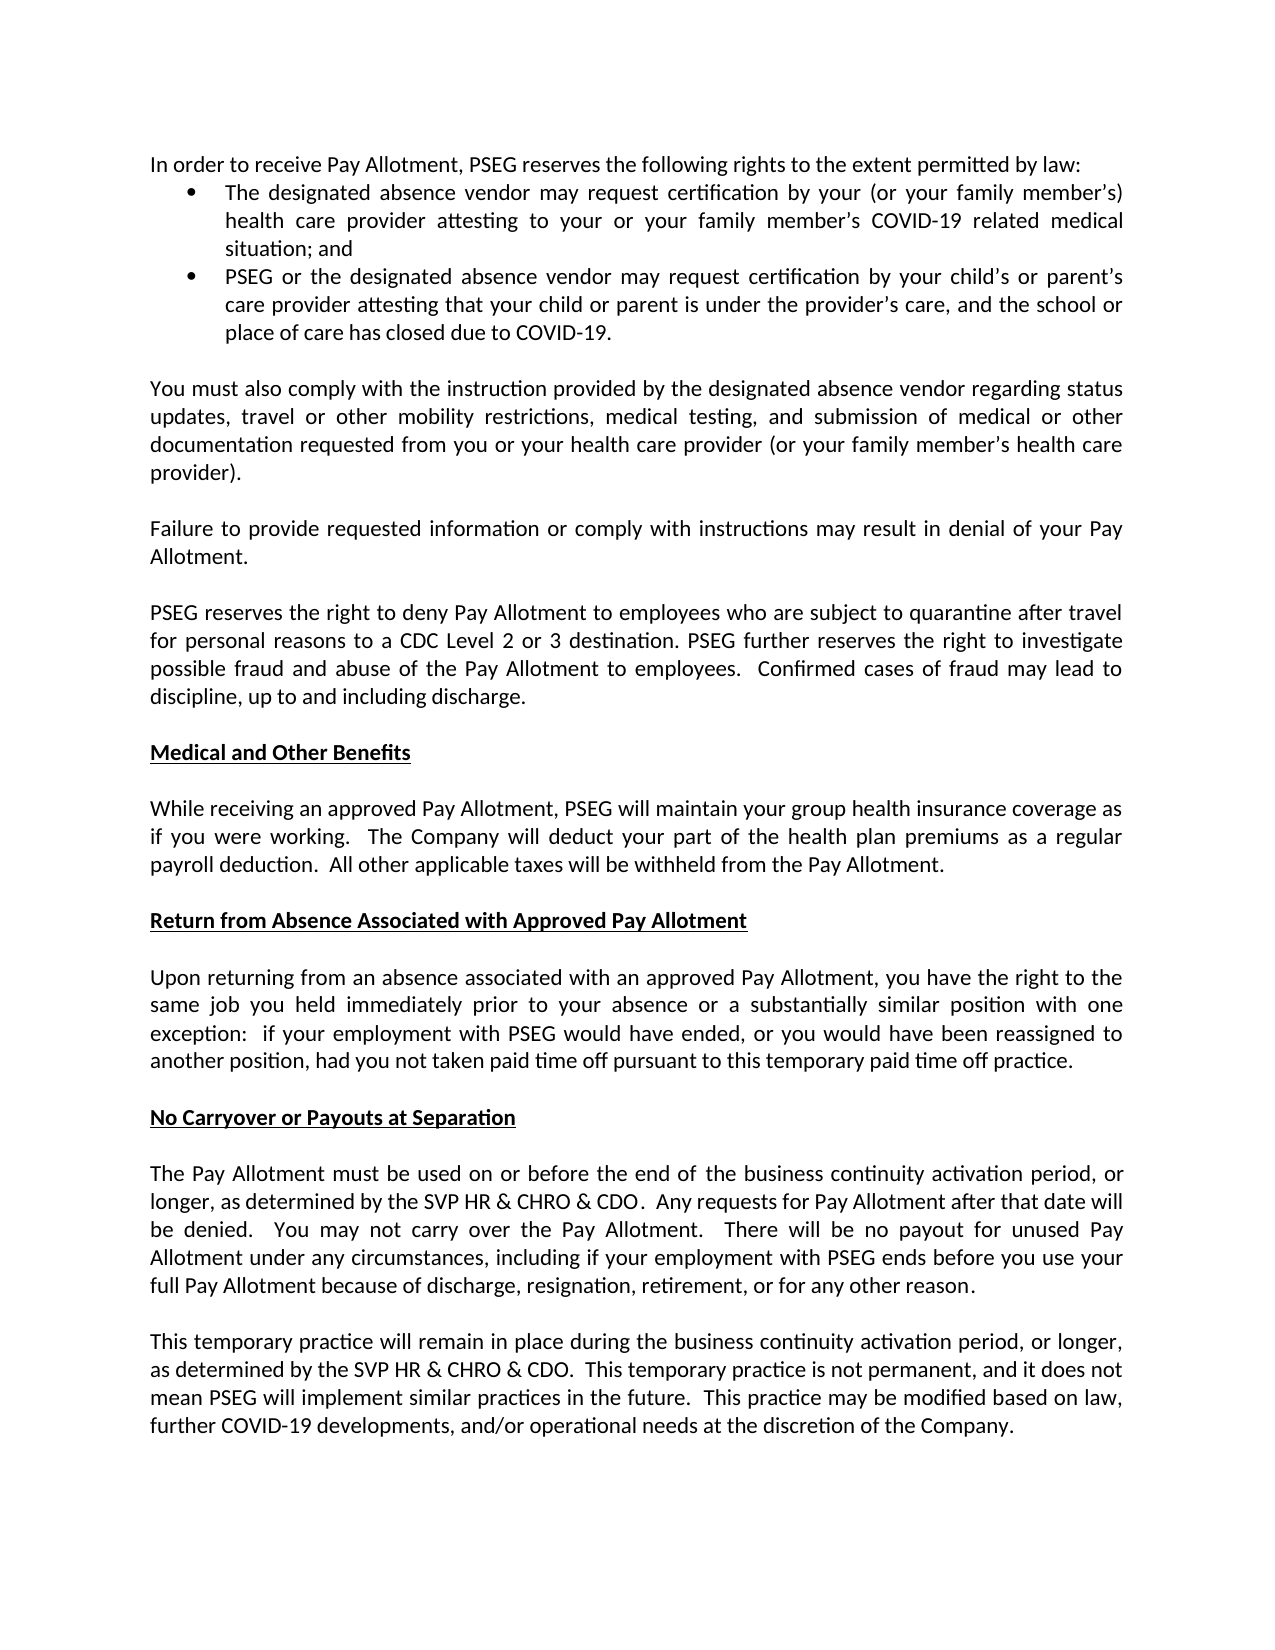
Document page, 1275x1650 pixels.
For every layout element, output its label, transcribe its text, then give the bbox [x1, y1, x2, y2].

text Upon returning from an absence associated with an approved Pay Allotment, you have the right to the same job you held immediately prior to your absence or a substantially similar position with one exception: if your employment with PSEG would have ended, or you would have been reassigned to another position, had you not taken paid time off pursuant to this temporary paid time off practice. [150, 963, 1125, 1075]
text You must also comply with the instruction provided by the designated absence vendor regarding status updates, travel or other mobility restrictions, medical testing, and submission of medical or other documentation requested from you or your health care provider (or your family member’s health care provider). [150, 374, 1125, 486]
text This temporary practice will remain in place during the business continuity activation period, or longer, as determined by the SVP HR & CHRO & CDO. This temporary practice is not permanent, and it does not mean PSEG will implement similar practices in the future. This practice may be modified based on law, further COVID-19 developments, and/or operational needs at the discretion of the Company. [150, 1327, 1125, 1439]
list PSEG or the designated absence vendor may request certification by your child’s or parent’s care provider attesting that your child or parent is under the provider’s care, and the school or place of care has closed due to COVID-19. [187, 262, 1125, 346]
text The Pay Allotment must be used on or before the end of the business continuity activation period, or longer, as determined by the SVP HR & CHRO & CDO. Any requests for Pay Allotment after that date will be denied. You may not carry over the Pay Allotment. There will be no payout for unused Pay Allotment under any circumstances, including if your employment with PSEG ends before you use your full Pay Allotment because of discharge, resignation, retirement, or for any other reason. [150, 1159, 1125, 1299]
text Return from Absence Associated with Approved Pay Allotment [150, 907, 1125, 934]
list The designated absence vendor may request certification by your (or your family member’s) health care provider attesting to your or your family member’s COVID-19 related medical situation; and [187, 178, 1125, 262]
text In order to receive Pay Allotment, PSEG reserves the following rights to the extent permitted by law: [150, 150, 1125, 178]
text While receiving an approved Pay Allotment, PSEG will maintain your group health insurance coverage as if you were working. The Company will deduct your part of the health plan premiums as a regular payroll deduction. All other applicable taxes will be withheld from the Pay Allotment. [150, 794, 1125, 878]
text Failure to provide requested information or comply with instructions may result in denial of your Pay Allotment. [150, 514, 1125, 570]
text Medical and Other Benefits [150, 738, 1125, 766]
text No Carryover or Payouts at Separation [150, 1103, 1125, 1131]
text PSEG reserves the right to deny Pay Allotment to employees who are subject to quarantine after travel for personal reasons to a CDC Level 2 or 3 destination. PSEG further reserves the right to investigate possible fraud and abuse of the Pay Allotment to employees. Confirmed cases of fraud may lead to discipline, up to and including discharge. [150, 598, 1125, 710]
